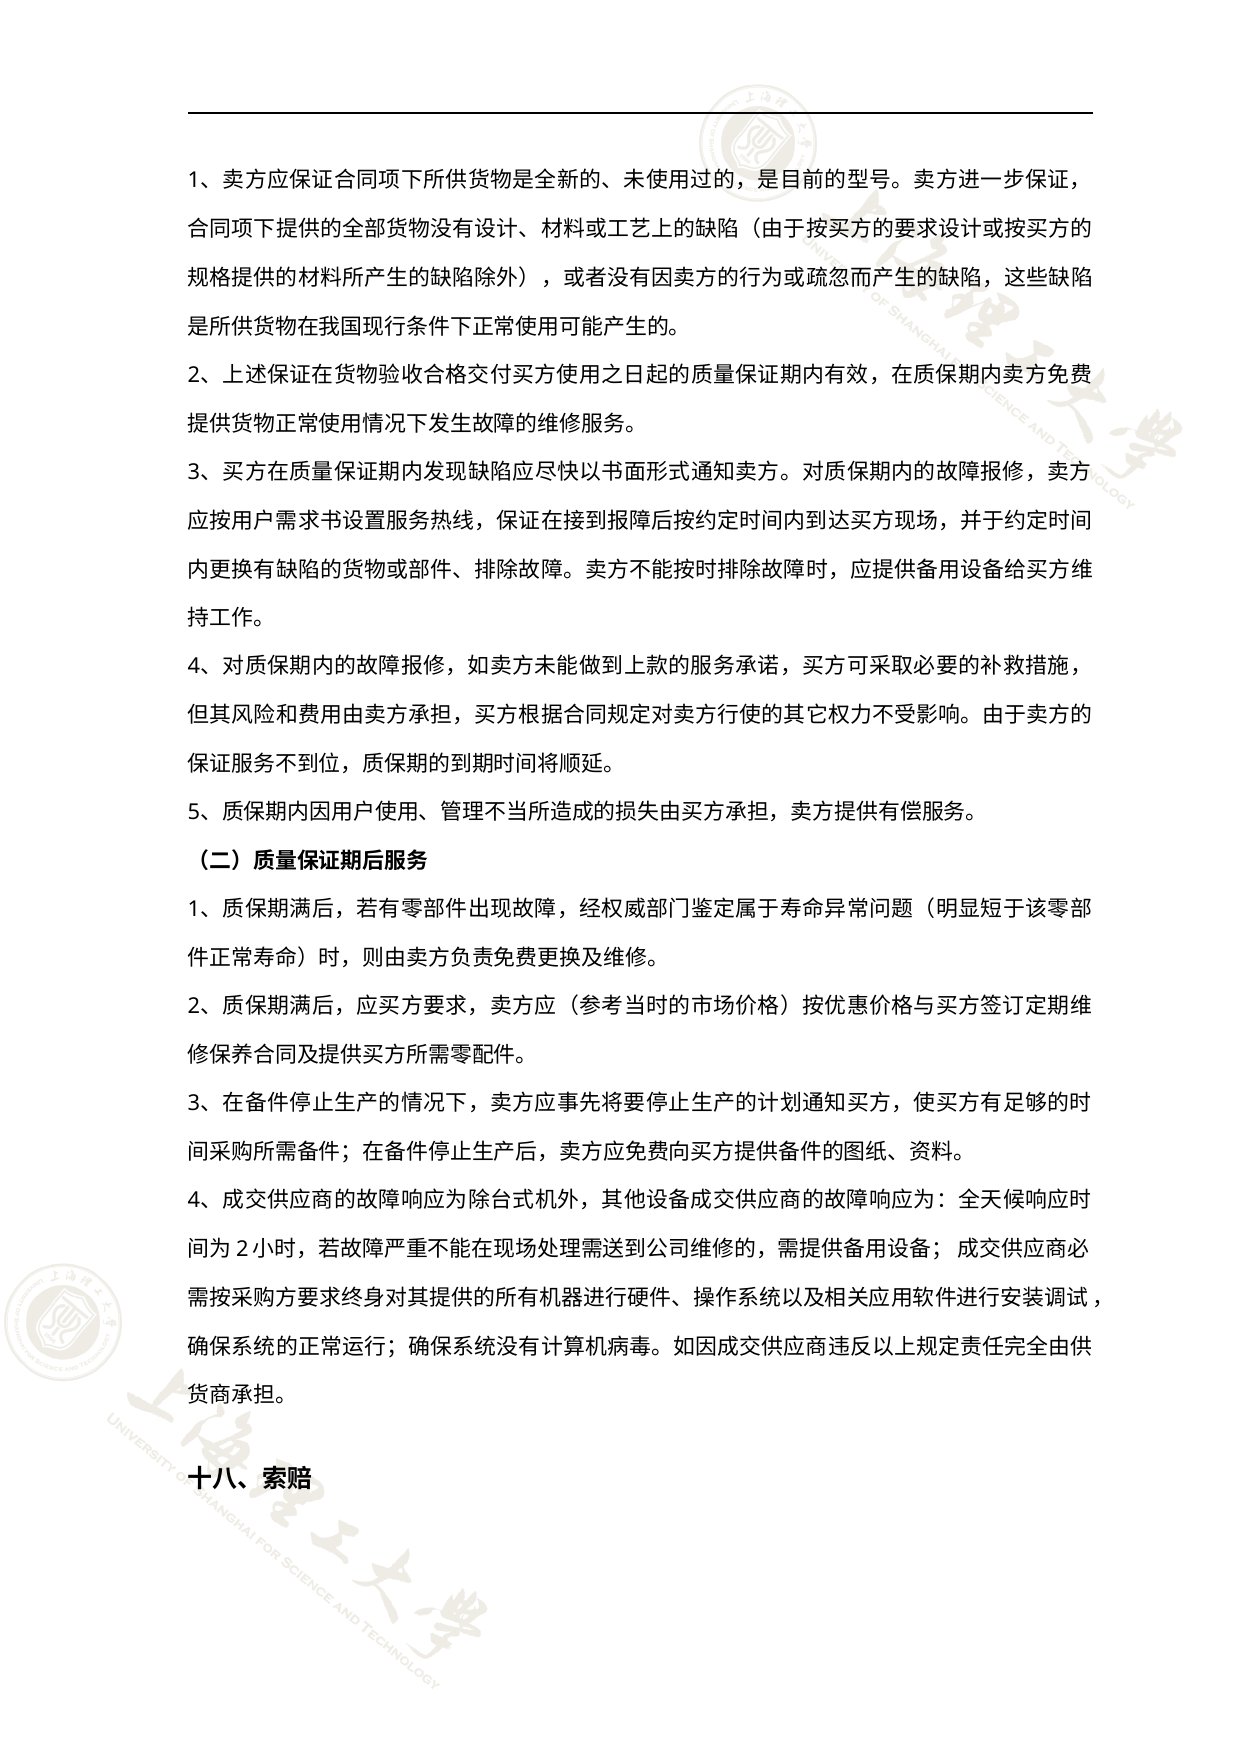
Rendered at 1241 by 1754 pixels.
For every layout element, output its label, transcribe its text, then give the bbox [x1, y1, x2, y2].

text 3、在备件停止生产的情况下，卖方应事先将要停止生产的计划通知买方，使买方有足够的时间采购所需备件；在备件停止生产后，卖方应免费向买方提供备件的图纸、资料。 [187, 1085, 1093, 1166]
text 5、质保期内因用户使用、管理不当所造成的损失由买方承担，卖方提供有偿服务。 [187, 794, 1093, 827]
text 4、成交供应商的故障响应为除台式机外，其他设备成交供应商的故障响应为：全天候响应时间为2小时，若故障严重不能在现场处理需送到公司维修的，需提供备用设备； 成交供应商必需按采购方要求终身对其提供的所有机器进行硬件、操作系统以及相关应用软件进行安装调试，确保系统的正常运行；确保系统没有计算机病毒。如因成交供应商违反以上规定责任完全由供货商承担。 [187, 1182, 1093, 1409]
text 4、对质保期内的故障报修，如卖方未能做到上款的服务承诺，买方可采取必要的补救措施，但其风险和费用由卖方承担，买方根据合同规定对卖方行使的其它权力不受影响。由于卖方的保证服务不到位，质保期的到期时间将顺延。 [187, 648, 1093, 778]
text 1、质保期满后，若有零部件出现故障，经权威部门鉴定属于寿命异常问题（明显短于该零部件正常寿命）时，则由卖方负责免费更换及维修。 [187, 891, 1093, 972]
text 十八、索赔 [187, 1444, 1093, 1509]
text 1、卖方应保证合同项下所供货物是全新的、未使用过的，是目前的型号。卖方进一步保证，合同项下提供的全部货物没有设计、材料或工艺上的缺陷（由于按买方的要求设计或按买方的规格提供的材料所产生的缺陷除外），或者没有因卖方的行为或疏忽而产生的缺陷，这些缺陷是所供货物在我国现行条件下正常使用可能产生的。 [187, 162, 1093, 341]
text 3、买方在质量保证期内发现缺陷应尽快以书面形式通知卖方。对质保期内的故障报修，卖方应按用户需求书设置服务热线，保证在接到报障后按约定时间内到达买方现场，并于约定时间内更换有缺陷的货物或部件、排除故障。卖方不能按时排除故障时，应提供备用设备给买方维持工作。 [187, 454, 1093, 632]
text 2、质保期满后，应买方要求，卖方应（参考当时的市场价格）按优惠价格与买方签订定期维修保养合同及提供买方所需零配件。 [187, 988, 1093, 1069]
text （二）质量保证期后服务 [187, 842, 1093, 875]
text 2、上述保证在货物验收合格交付买方使用之日起的质量保证期内有效，在质保期内卖方免费提供货物正常使用情况下发生故障的维修服务。 [187, 357, 1093, 438]
